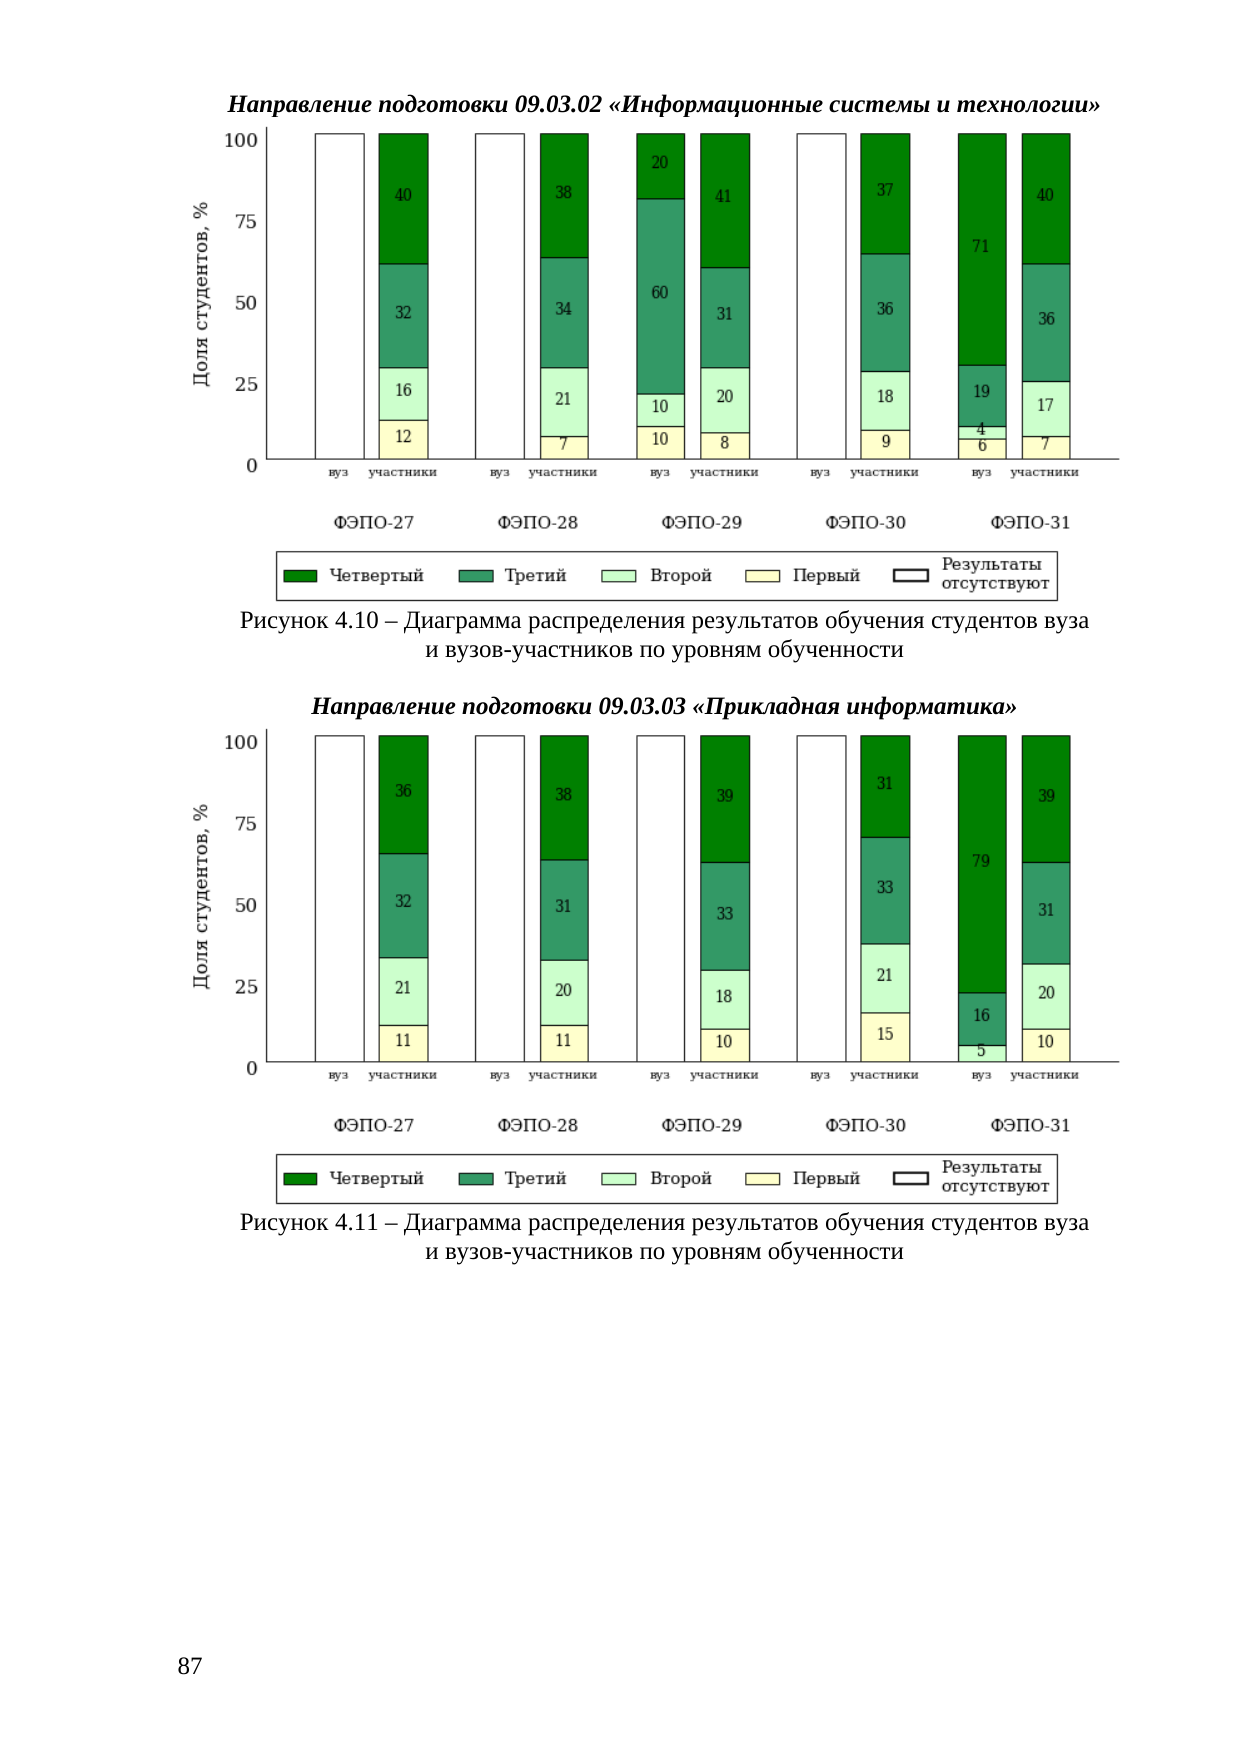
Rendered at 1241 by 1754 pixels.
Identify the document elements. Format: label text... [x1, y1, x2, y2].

picture [191, 720, 1137, 1208]
picture [191, 117, 1137, 605]
text Рисунок 4.11 – Диаграмма распределения результатов обучения студентов вуза и вузов-участников по уровням обученности [177, 1207, 1152, 1265]
text Рисунок 4.10 – Диаграмма распределения результатов обучения студентов вуза и вузов-участников по уровням обученности [177, 605, 1152, 662]
